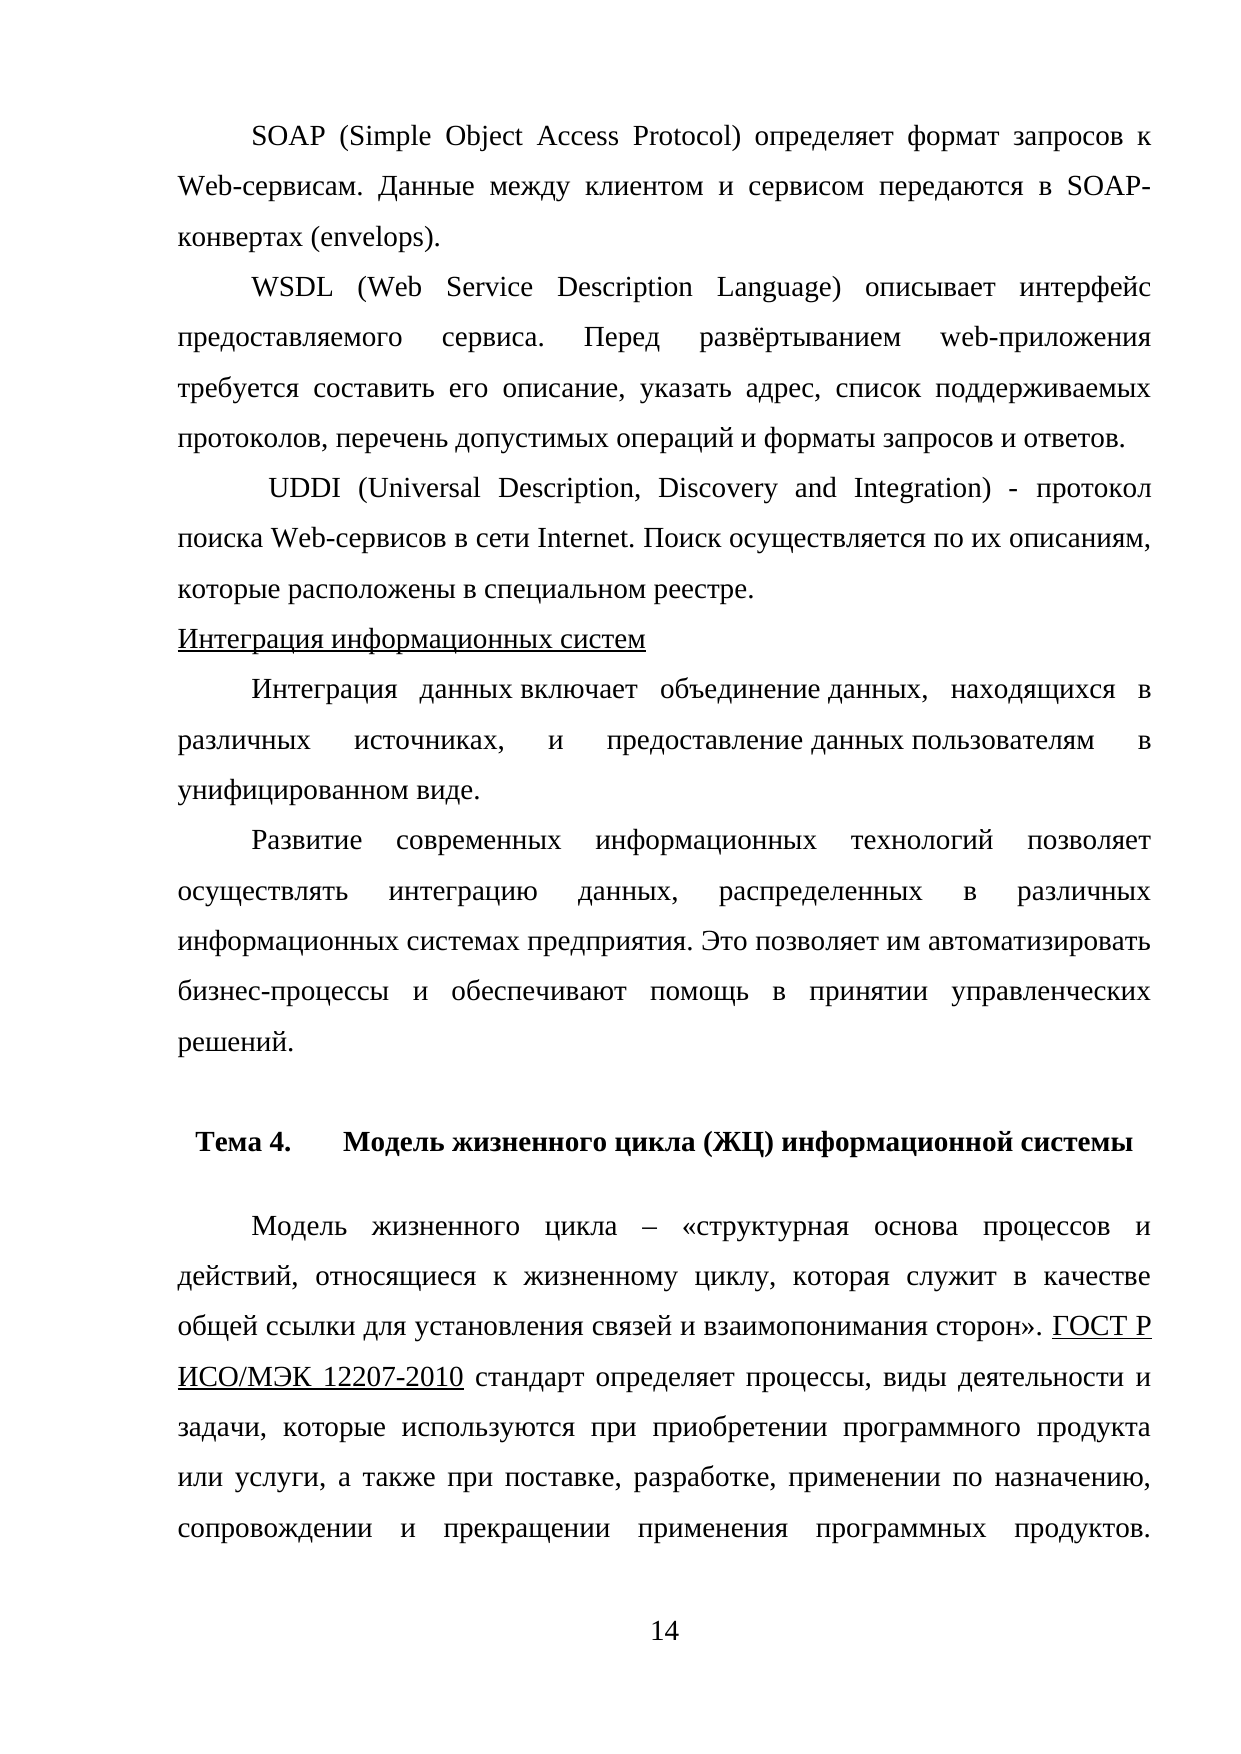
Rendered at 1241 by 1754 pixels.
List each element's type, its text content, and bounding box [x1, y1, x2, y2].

text WSDL (Web Service Description Language) описывает интерфейс предоставляемого сервиса. Перед развёртыванием web-приложения требуется составить его описание, указать адрес, список поддерживаемых протоколов, перечень допустимых операций и форматы запросов и ответов. [177, 269, 1152, 453]
subtitle Тема 4. Модель жизненного цикла (ЖЦ) информационной системы [177, 1124, 1152, 1158]
text Интеграция информационных систем [177, 621, 1152, 655]
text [177, 1208, 1152, 1543]
text Интеграция данных включает объединение данных, находящихся в различных источниках, и предоставление данных пользователям в унифицированном виде. [177, 672, 1152, 806]
text SOAP (Simple Object Access Protocol) определяет формат запросов к Web-сервисам. Данные между клиентом и сервисом передаются в SOAP-конвертах (envelops). [177, 118, 1152, 252]
text Развитие современных информационных технологий позволяет осуществлять интеграцию данных, распределенных в различных информационных системах предприятия. Это позволяет им автоматизировать бизнес-процессы и обеспечивают помощь в принятии управленческих решений. [177, 822, 1152, 1057]
text UDDI (Universal Description, Discovery and Integration) - протокол поиска Web-сервисов в сети Internet. Поиск осуществляется по их описаниям, которые расположены в специальном реестре. [177, 470, 1152, 604]
